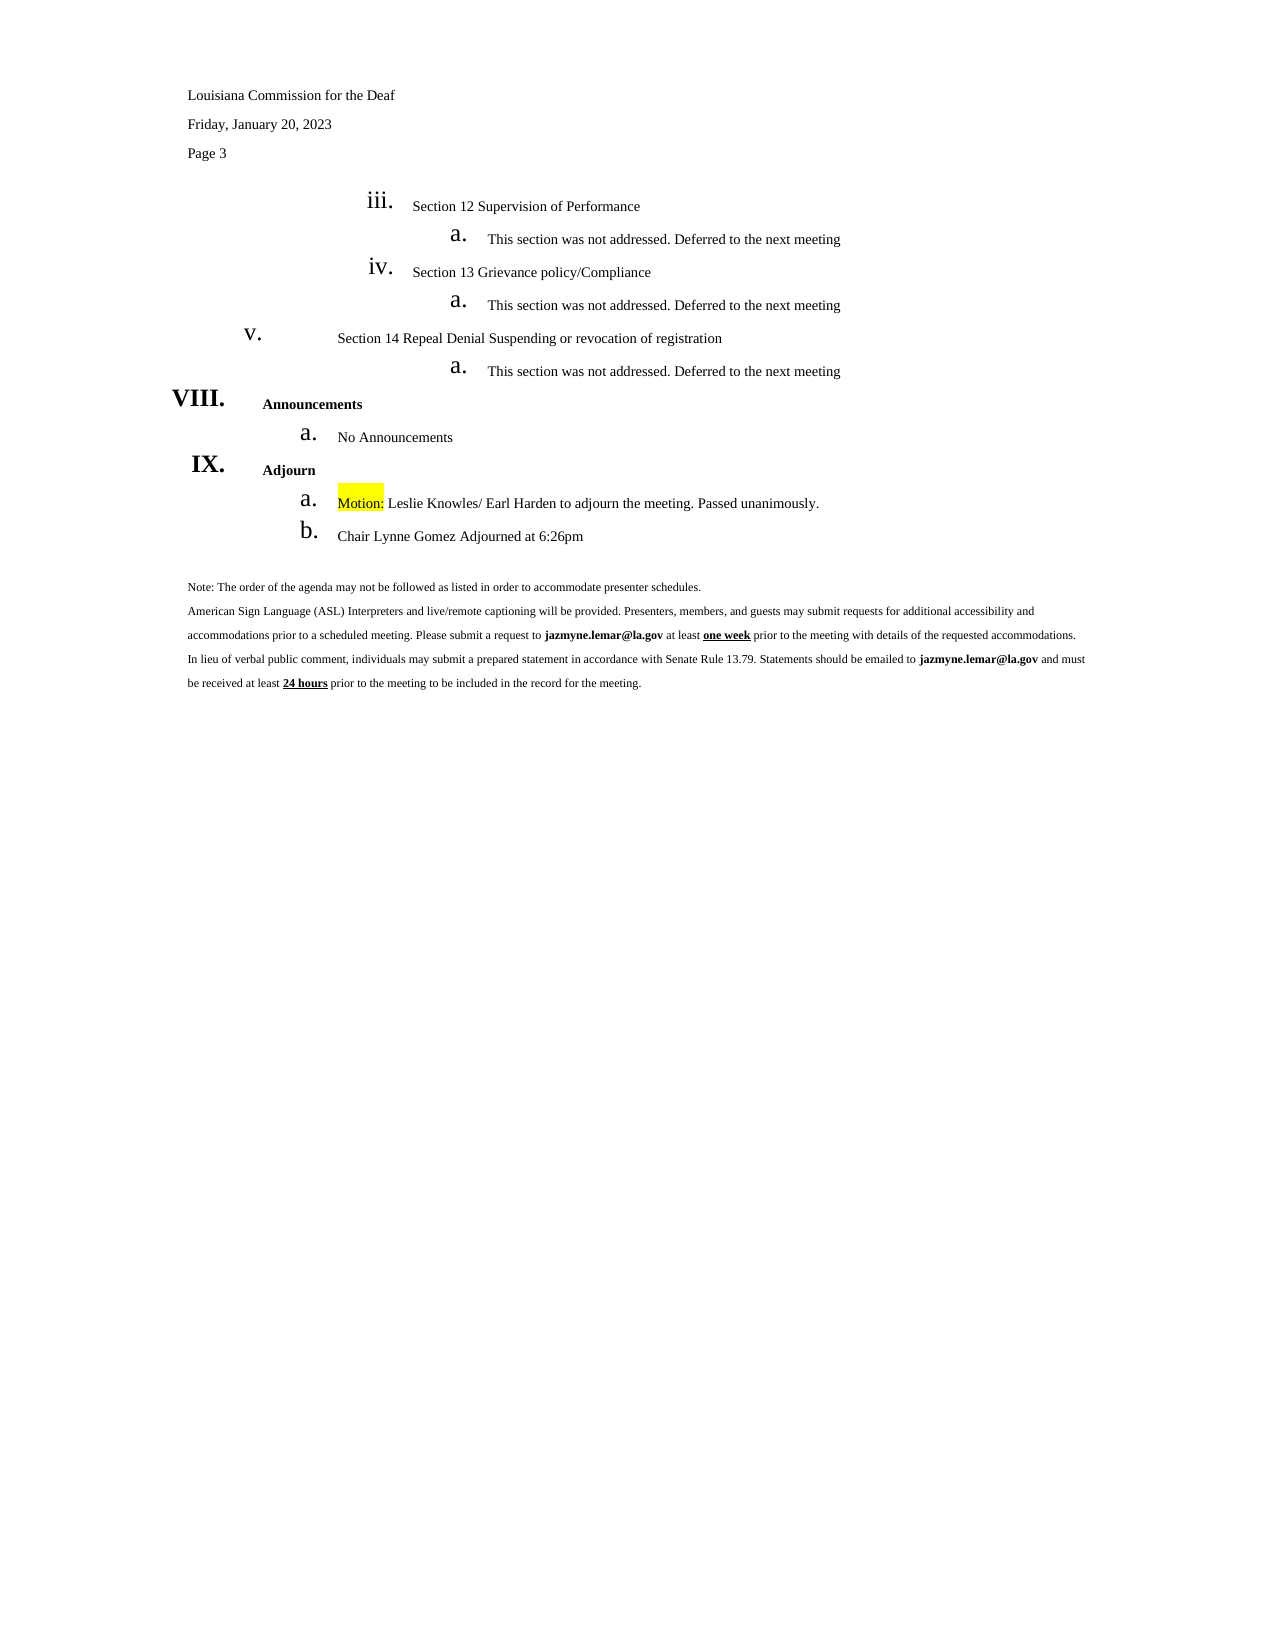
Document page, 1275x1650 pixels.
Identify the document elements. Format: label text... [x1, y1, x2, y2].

list Announcements [225, 383, 1087, 412]
list Section 13 Grievance policy/Compliance [394, 251, 1087, 280]
list Section 12 Supervision of Performance [394, 185, 1087, 214]
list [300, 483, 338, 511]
list Section 14 Repeal Denial Suspending or revocation of registration [262, 317, 1087, 346]
list Chair Lynne Gomez Adjourned at 6:26pm [300, 516, 1087, 544]
list Adjourn [225, 449, 1087, 478]
text Note: The order of the agenda may not be followed as listed in order to accommodate presenter schedules. [187, 569, 1087, 594]
list Motion: Leslie Knowles/ Earl Harden to adjourn the meeting. Passed unanimously. [384, 483, 1087, 511]
list This section was not addressed. Deferred to the next meeting [450, 351, 1087, 379]
text In lieu of verbal public comment, individuals may submit a prepared statement in accordance with Senate Rule 13.79. Statements should be emailed to jazmyne.lemar@la.gov and must be received at least 24 hours prior to the meeting to be included in the record for the meeting. [187, 642, 1087, 690]
text American Sign Language (ASL) Interpreters and live/remote captioning will be provided. Presenters, members, and guests may submit requests for additional accessibility and accommodations prior to a scheduled meeting. Please submit a request to jazmyne.lemar@la.gov at least one week prior to the meeting with details of the requested accommodations. [187, 594, 1087, 642]
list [450, 284, 1087, 313]
list No Announcements [300, 417, 1087, 445]
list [450, 218, 1087, 247]
